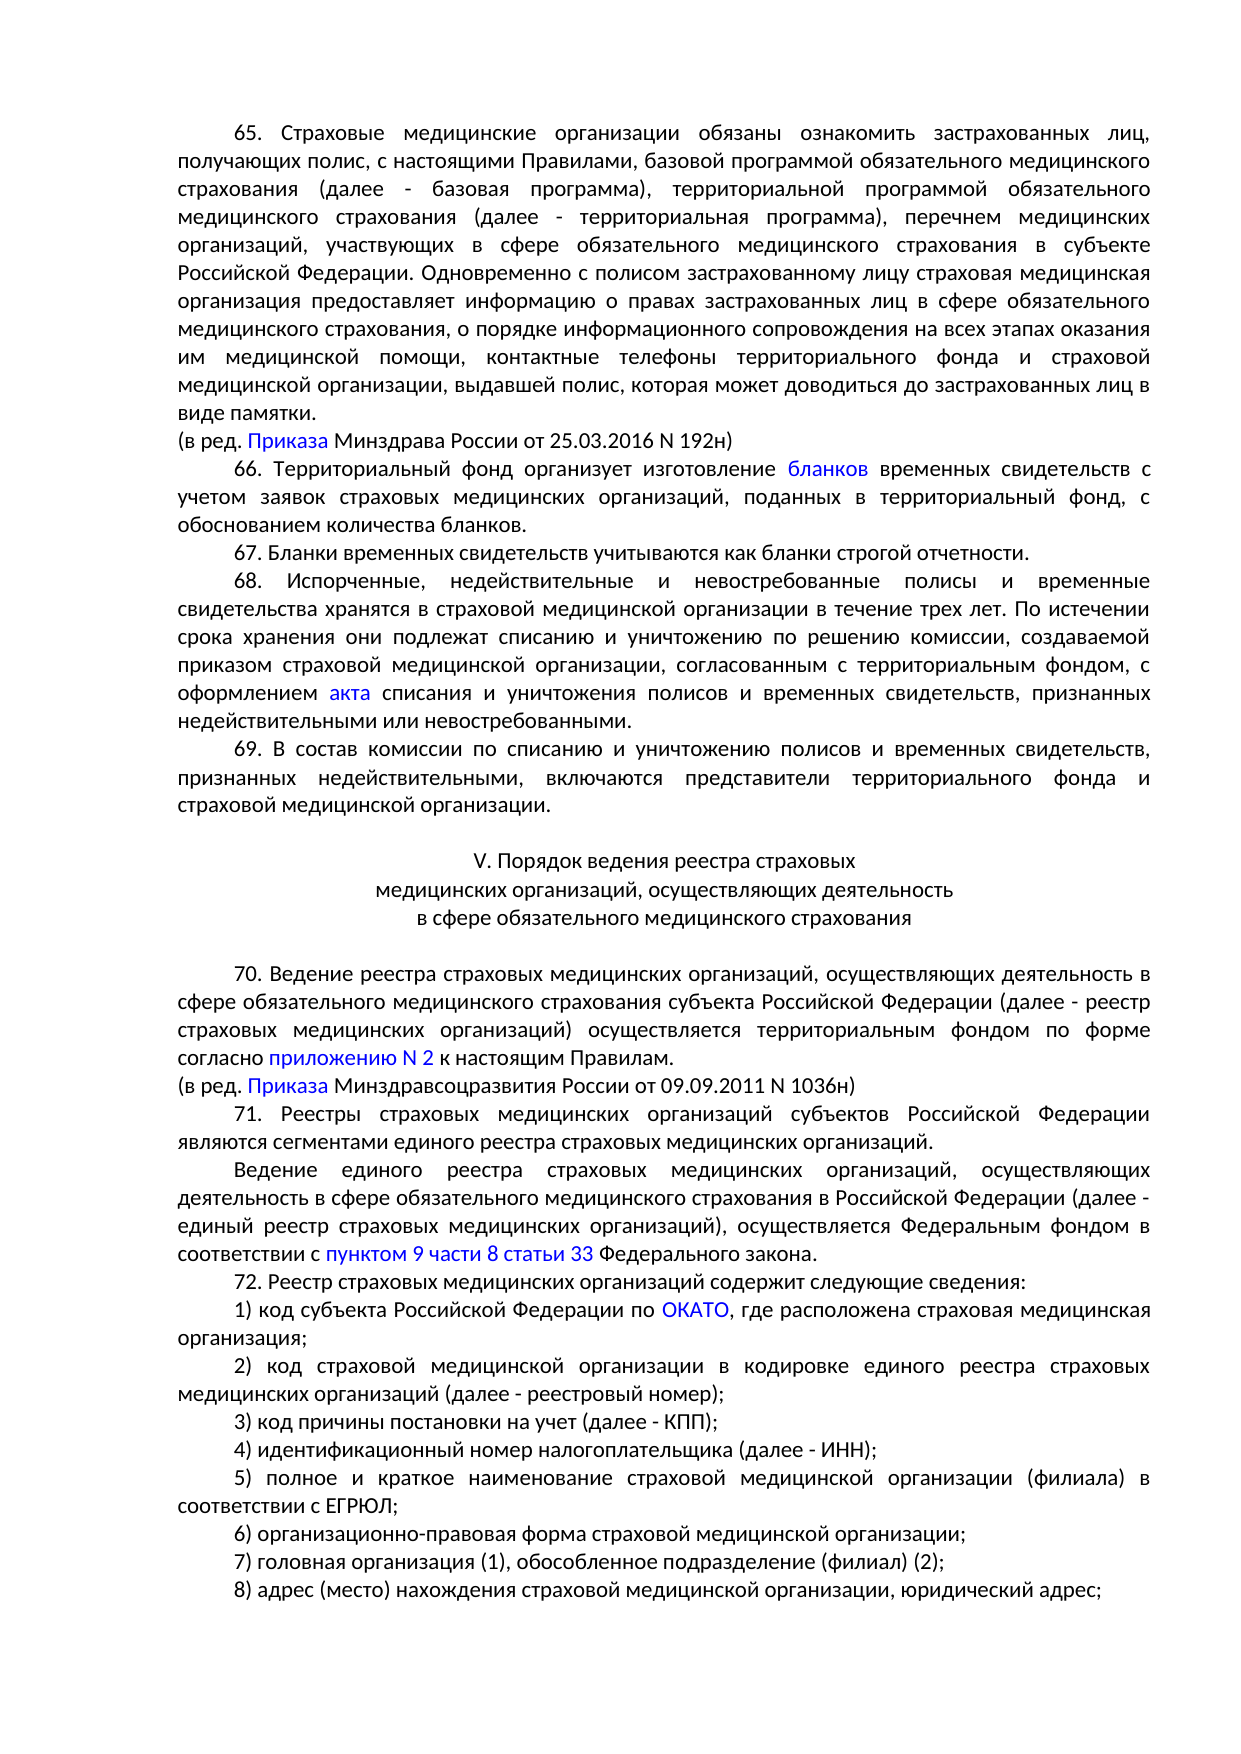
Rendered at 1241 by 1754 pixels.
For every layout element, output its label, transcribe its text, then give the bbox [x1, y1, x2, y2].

text 66. Территориальный фонд организует изготовление бланков временных свидетельств с учетом заявок страховых медицинских организаций, поданных в территориальный фонд, с обоснованием количества бланков. [177, 454, 1152, 538]
text 68. Испорченные, недействительные и невостребованные полисы и временные свидетельства хранятся в страховой медицинской организации в течение трех лет. По истечении срока хранения они подлежат списанию и уничтожению по решению комиссии, создаваемой приказом страховой медицинской организации, согласованным с территориальным фондом, с оформлением акта списания и уничтожения полисов и временных свидетельств, признанных недействительными или невостребованными. [177, 566, 1152, 734]
text медицинских организаций, осуществляющих деятельность [177, 875, 1152, 903]
text V. Порядок ведения реестра страховых [177, 847, 1152, 875]
text 4) идентификационный номер налогоплательщика (далее - ИНН); [177, 1435, 1152, 1463]
text Ведение единого реестра страховых медицинских организаций, осуществляющих деятельность в сфере обязательного медицинского страхования в Российской Федерации (далее - единый реестр страховых медицинских организаций), осуществляется Федеральным фондом в соответствии с пунктом 9 части 8 статьи 33 Федерального закона. [177, 1155, 1152, 1267]
text 6) организационно-правовая форма страховой медицинской организации; [177, 1519, 1152, 1547]
text (в ред. Приказа Минздрава России от 25.03.2016 N 192н) [177, 426, 1152, 454]
text 72. Реестр страховых медицинских организаций содержит следующие сведения: [177, 1267, 1152, 1295]
text 1) код субъекта Российской Федерации по ОКАТО, где расположена страховая медицинская организация; [177, 1295, 1152, 1351]
text 70. Ведение реестра страховых медицинских организаций, осуществляющих деятельность в сфере обязательного медицинского страхования субъекта Российской Федерации (далее - реестр страховых медицинских организаций) осуществляется территориальным фондом по форме согласно приложению N 2 к настоящим Правилам. [177, 959, 1152, 1071]
text 67. Бланки временных свидетельств учитываются как бланки строгой отчетности. [177, 538, 1152, 566]
text 71. Реестры страховых медицинских организаций субъектов Российской Федерации являются сегментами единого реестра страховых медицинских организаций. [177, 1099, 1152, 1155]
text 5) полное и краткое наименование страховой медицинской организации (филиала) в соответствии с ЕГРЮЛ; [177, 1463, 1152, 1519]
text 7) головная организация (1), обособленное подразделение (филиал) (2); [177, 1547, 1152, 1575]
text в сфере обязательного медицинского страхования [177, 903, 1152, 931]
text 65. Страховые медицинские организации обязаны ознакомить застрахованных лиц, получающих полис, с настоящими Правилами, базовой программой обязательного медицинского страхования (далее - базовая программа), территориальной программой обязательного медицинского страхования (далее - территориальная программа), перечнем медицинских организаций, участвующих в сфере обязательного медицинского страхования в субъекте Российской Федерации. Одновременно с полисом застрахованному лицу страховая медицинская организация предоставляет информацию о правах застрахованных лиц в сфере обязательного медицинского страхования, о порядке информационного сопровождения на всех этапах оказания им медицинской помощи, контактные телефоны территориального фонда и страховой медицинской организации, выдавшей полис, которая может доводиться до застрахованных лиц в виде памятки. [177, 118, 1152, 426]
text (в ред. Приказа Минздравсоцразвития России от 09.09.2011 N 1036н) [177, 1071, 1152, 1099]
text 3) код причины постановки на учет (далее - КПП); [177, 1407, 1152, 1435]
text 8) адрес (место) нахождения страховой медицинской организации, юридический адрес; [177, 1575, 1152, 1603]
text 69. В состав комиссии по списанию и уничтожению полисов и временных свидетельств, признанных недействительными, включаются представители территориального фонда и страховой медицинской организации. [177, 734, 1152, 819]
text 2) код страховой медицинской организации в кодировке единого реестра страховых медицинских организаций (далее - реестровый номер); [177, 1351, 1152, 1407]
